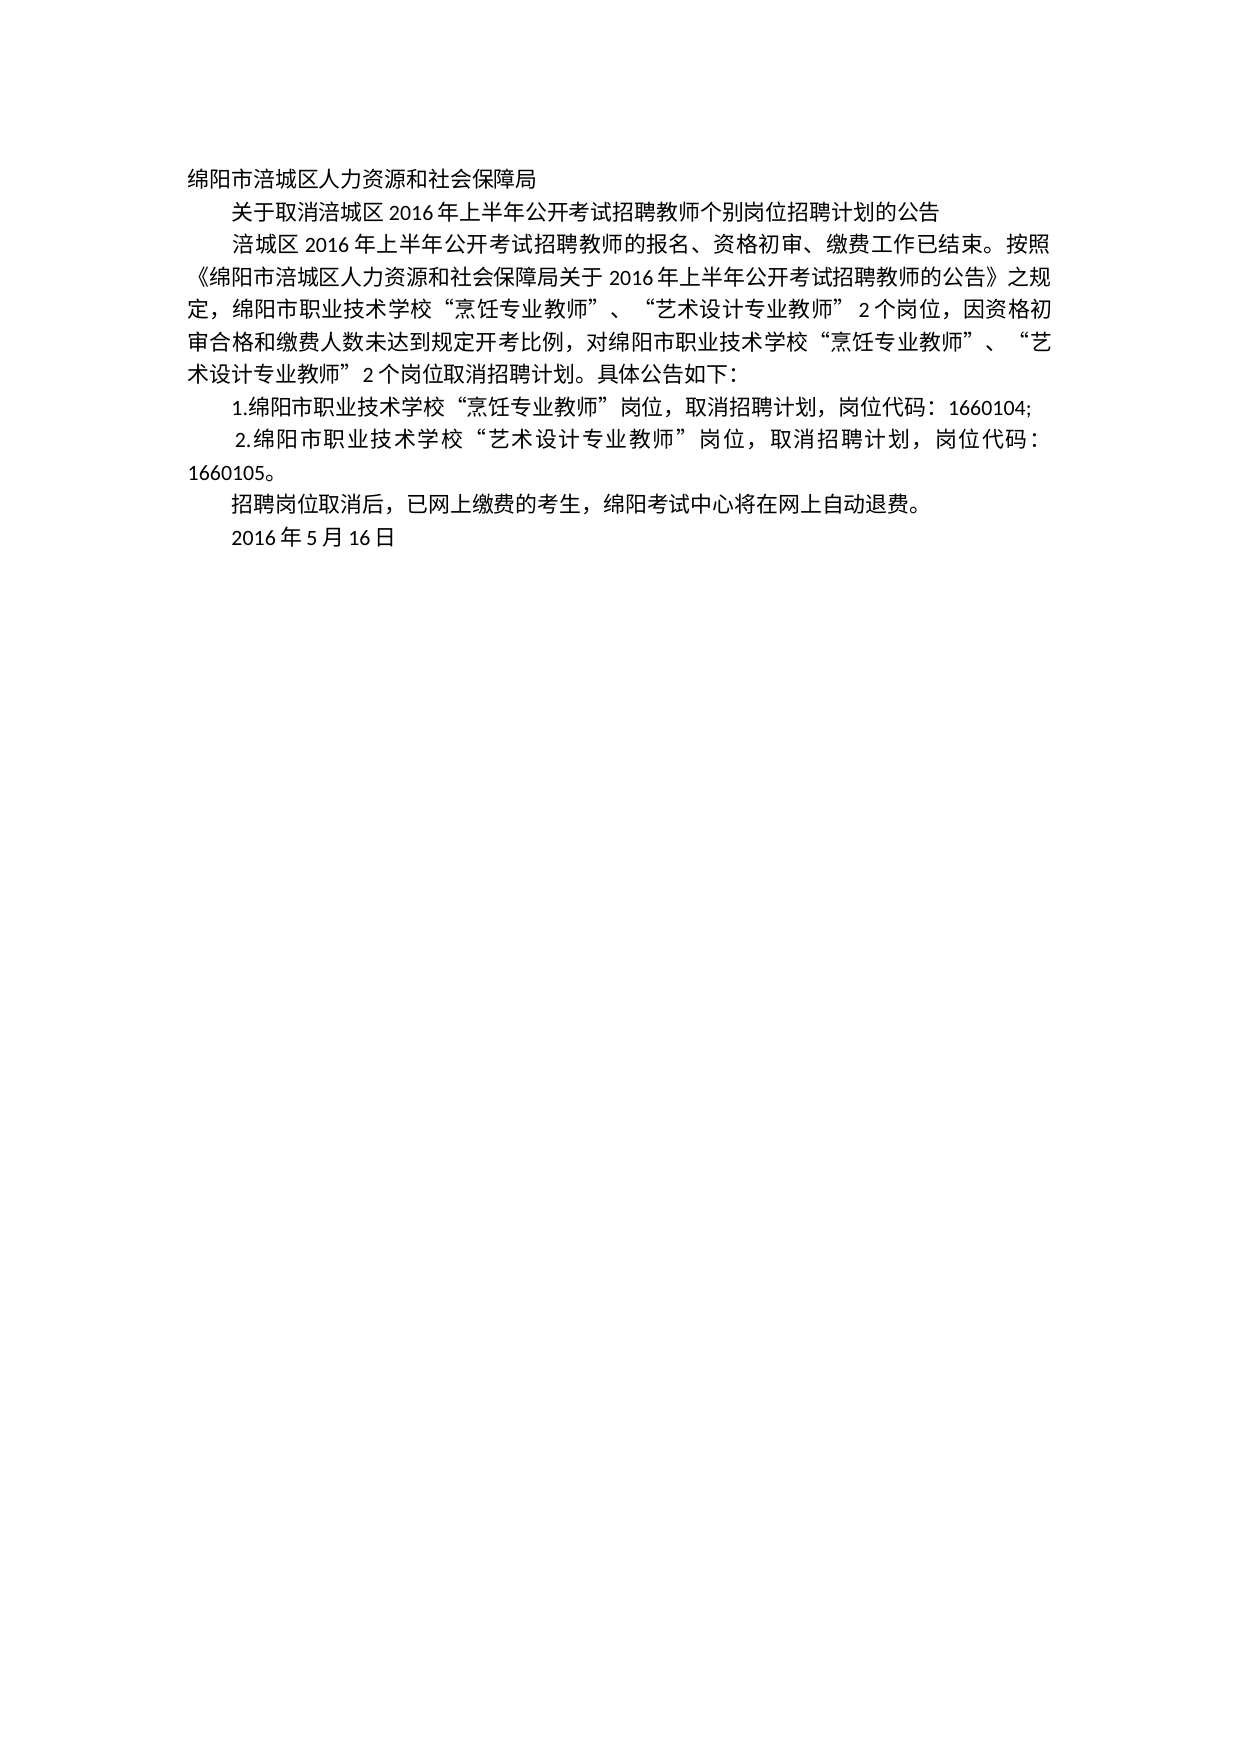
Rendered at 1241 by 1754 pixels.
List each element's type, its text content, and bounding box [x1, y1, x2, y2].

text 涪城区2016年上半年公开考试招聘教师的报名、资格初审、缴费工作已结束。按照《绵阳市涪城区人力资源和社会保障局关于2016年上半年公开考试招聘教师的公告》之规定，绵阳市职业技术学校“烹饪专业教师”、“艺术设计专业教师”2个岗位，因资格初审合格和缴费人数未达到规定开考比例，对绵阳市职业技术学校“烹饪专业教师”、“艺术设计专业教师”2个岗位取消招聘计划。具体公告如下： [187, 227, 1053, 389]
text 2.绵阳市职业技术学校“艺术设计专业教师”岗位，取消招聘计划，岗位代码：1660105。 [187, 422, 1053, 487]
text 招聘岗位取消后，已网上缴费的考生，绵阳考试中心将在网上自动退费。 [187, 487, 1053, 519]
text 1.绵阳市职业技术学校“烹饪专业教师”岗位，取消招聘计划，岗位代码：1660104; [187, 389, 1053, 422]
text 2016年5月16日 [187, 519, 1053, 552]
text 绵阳市涪城区人力资源和社会保障局 [187, 162, 1053, 194]
text 关于取消涪城区2016年上半年公开考试招聘教师个别岗位招聘计划的公告 [187, 194, 1053, 227]
